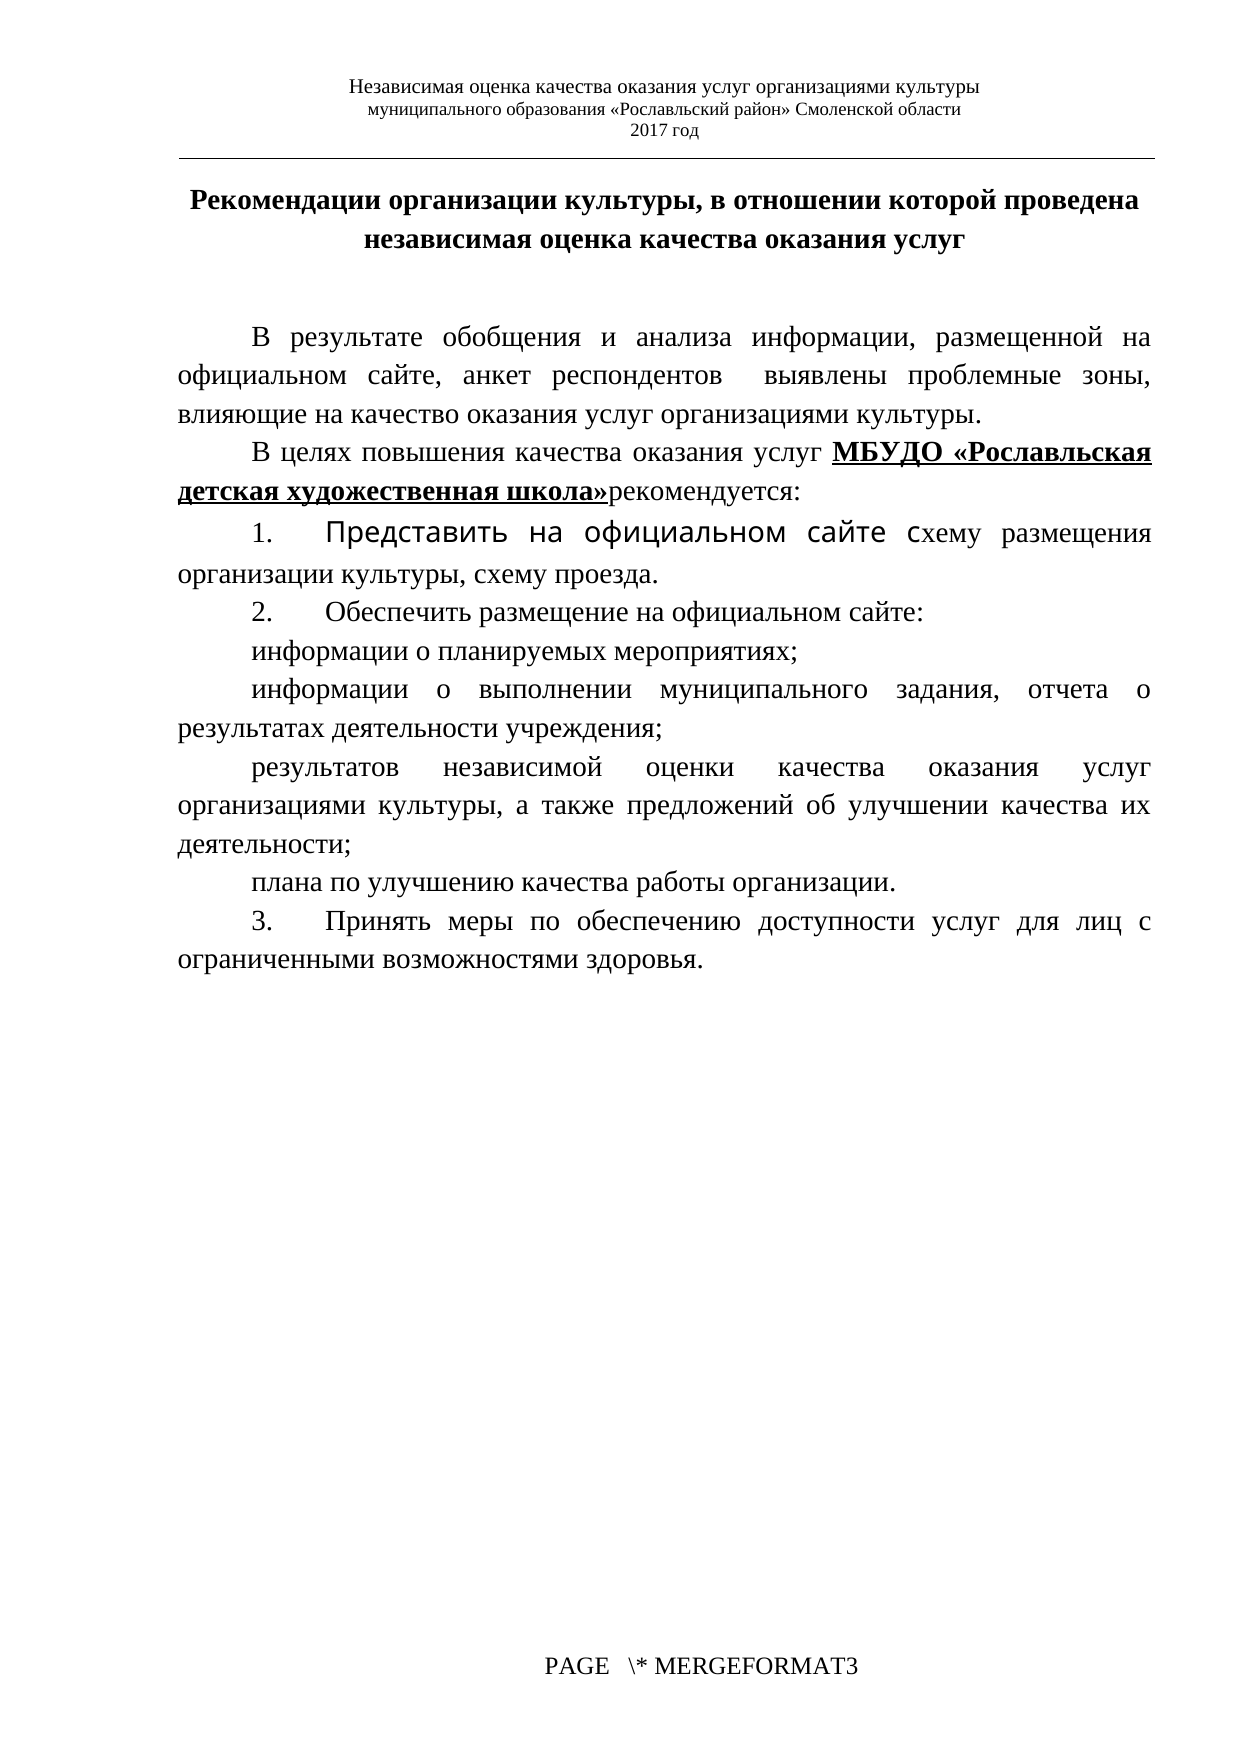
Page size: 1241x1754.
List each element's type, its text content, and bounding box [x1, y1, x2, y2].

list Принять меры по обеспечению доступности услуг для лиц с ограниченными возможностями здоровья. [177, 903, 1152, 975]
list информации о планируемых мероприятиях; [251, 633, 1152, 667]
text плана по улучшению качества работы организации. [177, 864, 1152, 898]
list Обеспечить размещение на официальном сайте: [177, 594, 1152, 628]
list Представить на официальном сайте схему размещения организации культуры, схему проезда. [177, 511, 1152, 589]
text В результате обобщения и анализа информации, размещенной на официальном сайте, анкет респондентов выявлены проблемные зоны, влияющие на качество оказания услуг организациями культуры. [177, 319, 1152, 429]
list информации о выполнении муниципального задания, отчета о результатах деятельности учреждения; [177, 672, 1152, 744]
text результатов независимой оценки качества оказания услуг организациями культуры, а также предложений об улучшении качества их деятельности; [177, 749, 1152, 859]
text Рекомендации организации культуры, в отношении которой проведена независимая оценка качества оказания услуг [177, 182, 1152, 254]
text В целях повышения качества оказания услуг МБУДО «Рославльская детская художественная школа»рекомендуется: [177, 434, 1152, 506]
